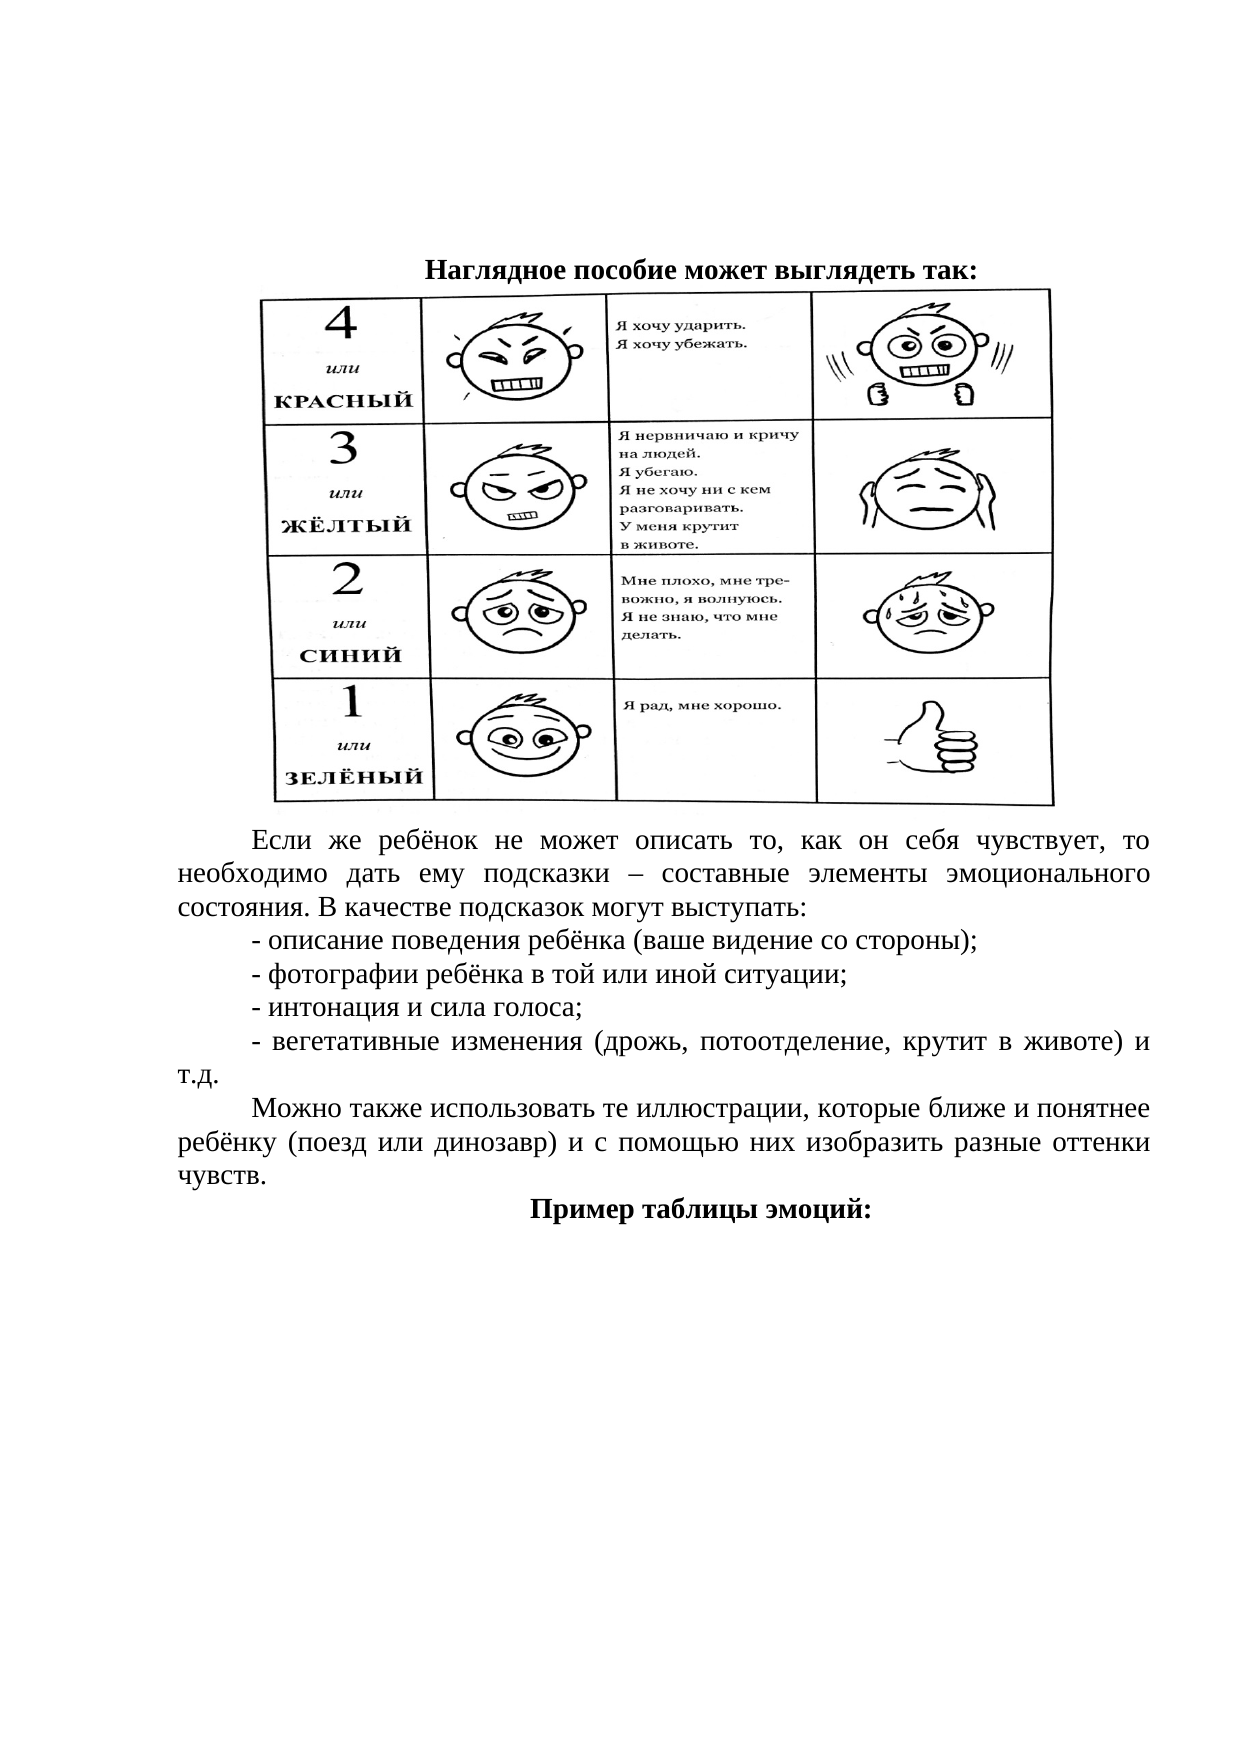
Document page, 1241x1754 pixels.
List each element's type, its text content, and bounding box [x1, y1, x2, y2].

text - вегетативные изменения (дрожь, потоотделение, крутит в животе) и т.д. [177, 1023, 1152, 1090]
text Пример таблицы эмоций: [177, 1191, 1152, 1224]
picture [251, 285, 1084, 822]
text - описание поведения ребёнка (ваше видение со стороны); [177, 922, 1152, 956]
text Если же ребёнок не может описать то, как он себя чувствует, то необходимо дать ему подсказки – составные элементы эмоционального состояния. В качестве подсказок могут выступать: [177, 822, 1152, 922]
text - фотографии ребёнка в той или иной ситуации; [177, 956, 1152, 989]
text - интонация и сила голоса; [177, 989, 1152, 1023]
text Наглядное пособие может выглядеть так: [177, 252, 1152, 286]
text Можно также использовать те иллюстрации, которые ближе и понятнее ребёнку (поезд или динозавр) и с помощью них изобразить разные оттенки чувств. [177, 1090, 1152, 1191]
